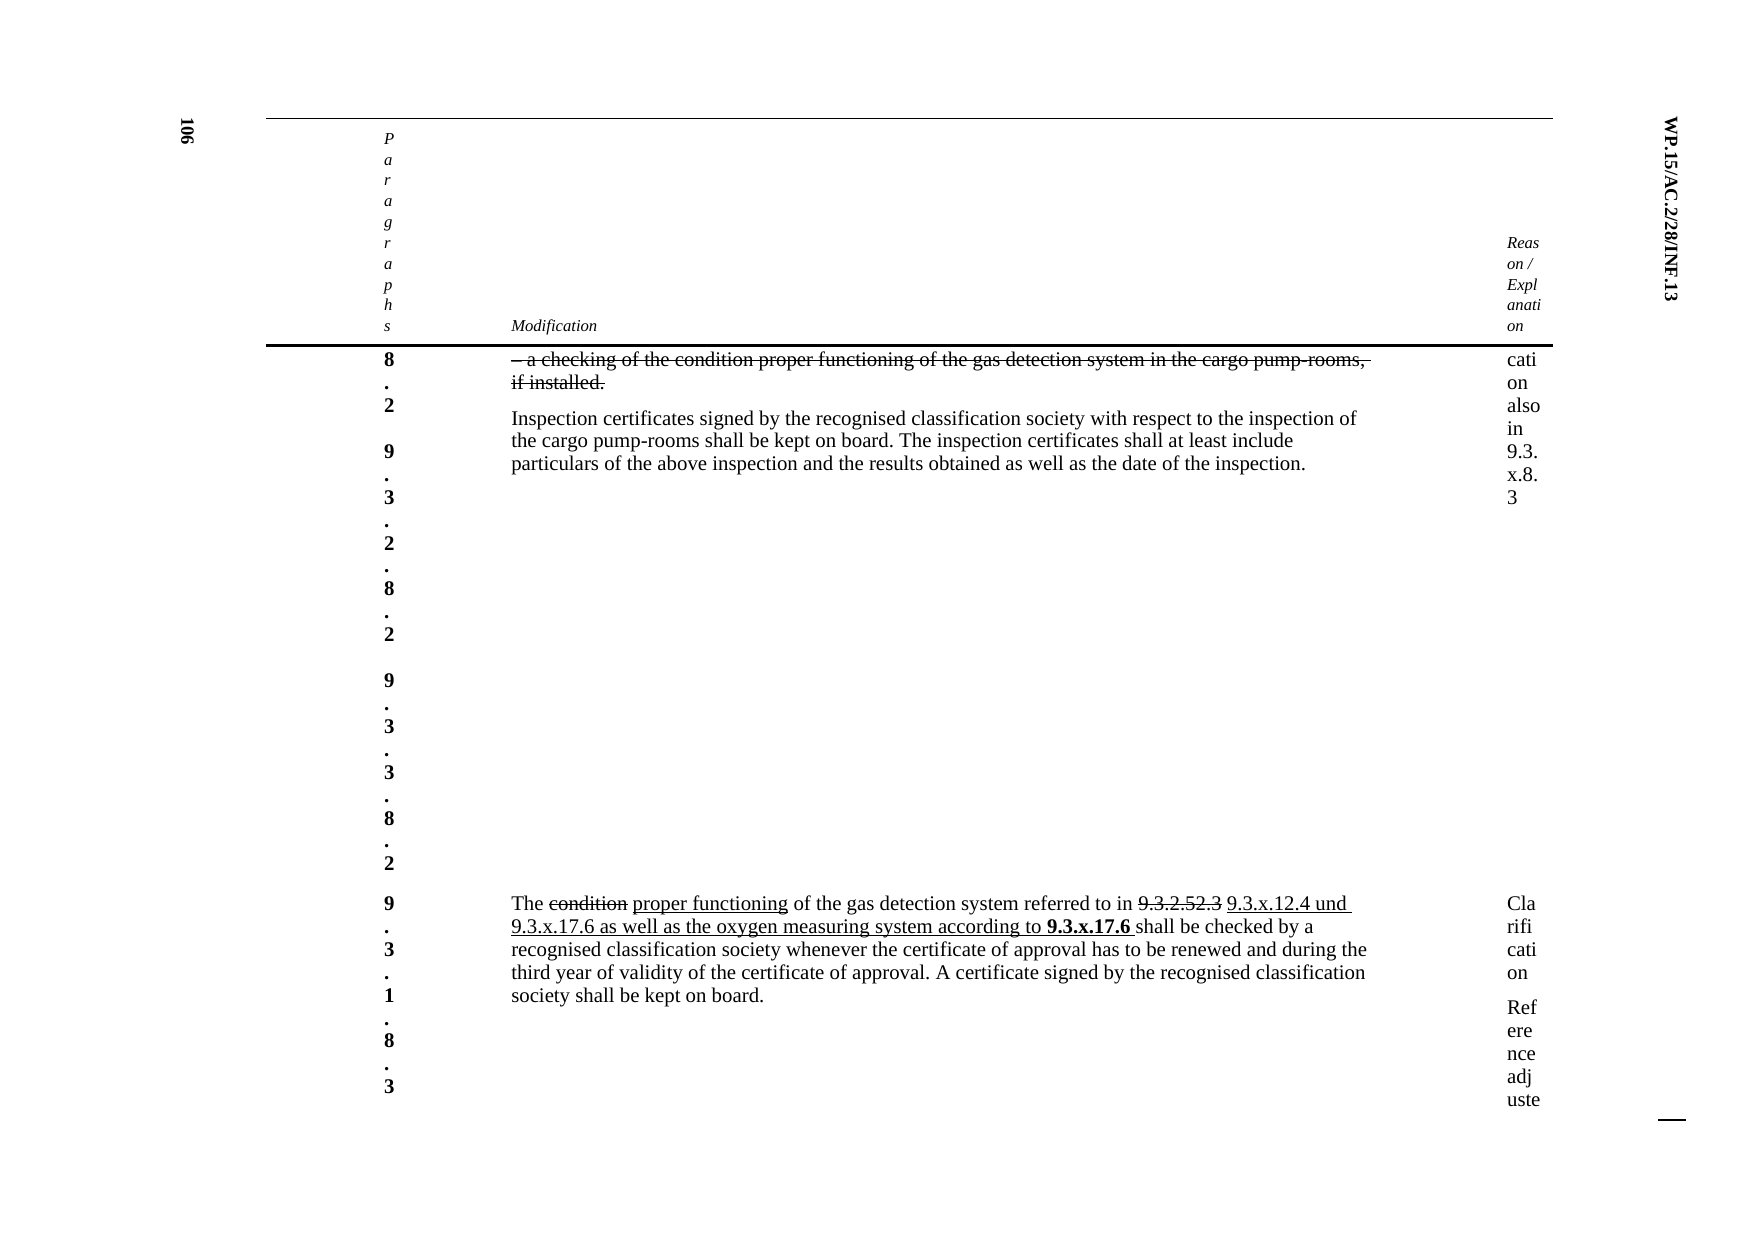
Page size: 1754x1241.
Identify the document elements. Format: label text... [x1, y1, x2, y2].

table_header Reason / Explanation [1389, 119, 1553, 344]
table_cell Clarification also in 9.3.x.8.3 [1389, 347, 1553, 888]
table_cell 9.3.1.8.3 9.3.2.8.3 9.3.3.8.3 [266, 888, 393, 1121]
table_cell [393, 888, 1389, 1121]
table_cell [393, 347, 1389, 888]
table_cell 9.3.1.8.2 9.3.2.8.2 9.3.3.8.2 [266, 347, 393, 888]
table_cell Clarification Reference adjusted [1389, 888, 1553, 1121]
table_header Modification [393, 119, 1389, 344]
table_header Paragraphs [266, 119, 393, 344]
